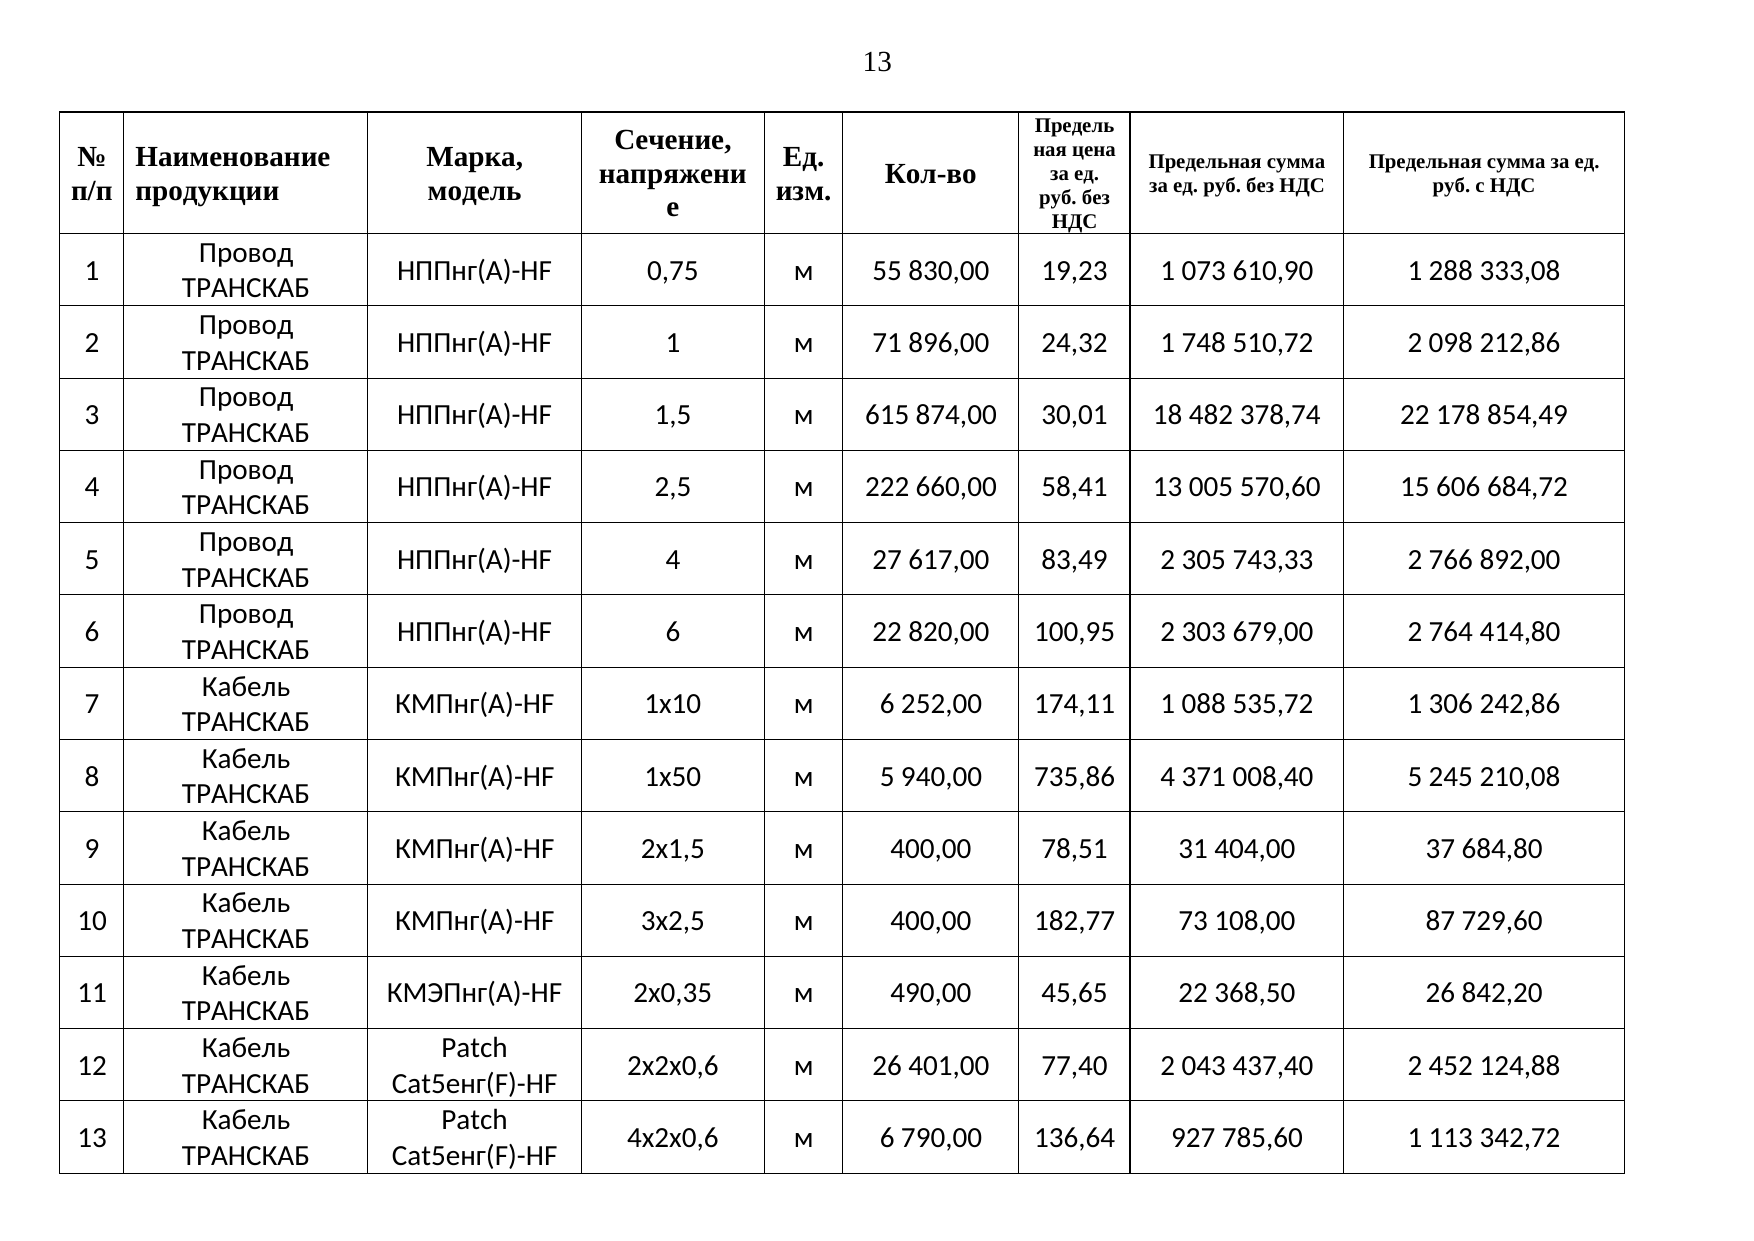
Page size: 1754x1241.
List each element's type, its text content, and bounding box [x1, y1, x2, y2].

table_cell 0,75 [582, 234, 764, 305]
table_cell м [765, 234, 842, 305]
table_header № п/п [60, 113, 123, 233]
table_cell КМПнг(А)-HF [368, 668, 581, 739]
table_cell м [765, 306, 842, 377]
table_cell 30,01 [1019, 379, 1129, 450]
table_cell 1 748 510,72 [1131, 306, 1343, 377]
table_cell 2 305 743,33 [1131, 523, 1343, 594]
table_cell м [765, 451, 842, 522]
table_cell 22 368,50 [1131, 957, 1343, 1028]
table_cell 735,86 [1019, 740, 1129, 811]
table_cell 5 940,00 [843, 740, 1018, 811]
table_cell 2х1,5 [582, 812, 764, 883]
table_cell Провод ТРАНСКАБ [124, 306, 367, 377]
table_cell 27 617,00 [843, 523, 1018, 594]
table_cell 45,65 [1019, 957, 1129, 1028]
table_cell 222 660,00 [843, 451, 1018, 522]
table_header Предельная цена за ед. руб. без НДС [1019, 113, 1129, 233]
table_cell 2,5 [582, 451, 764, 522]
table_cell 2 [60, 306, 123, 377]
table_cell м [765, 595, 842, 667]
table_cell 5 [60, 523, 123, 594]
table_cell 1 306 242,86 [1344, 668, 1624, 739]
table_cell 12 [60, 1029, 123, 1100]
table_cell 4х2х0,6 [582, 1101, 764, 1173]
table_cell 174,11 [1019, 668, 1129, 739]
table_cell Кабель ТРАНСКАБ [124, 812, 367, 883]
table_cell Кабель ТРАНСКАБ [124, 885, 367, 956]
table_cell Кабель ТРАНСКАБ [124, 957, 367, 1028]
table_cell 3 [60, 379, 123, 450]
table_cell 77,40 [1019, 1029, 1129, 1100]
table_cell 927 785,60 [1131, 1101, 1343, 1173]
table_cell 2 303 679,00 [1131, 595, 1343, 667]
table_cell 58,41 [1019, 451, 1129, 522]
table_cell 2 766 892,00 [1344, 523, 1624, 594]
table_cell 490,00 [843, 957, 1018, 1028]
table_cell м [765, 1029, 842, 1100]
table_cell 26 401,00 [843, 1029, 1018, 1100]
table_cell 87 729,60 [1344, 885, 1624, 956]
table_cell Провод ТРАНСКАБ [124, 523, 367, 594]
table_cell НППнг(А)-HF [368, 306, 581, 377]
table_cell 71 896,00 [843, 306, 1018, 377]
table_cell 7 [60, 668, 123, 739]
table_cell КМПнг(А)-HF [368, 740, 581, 811]
table_cell 2 764 414,80 [1344, 595, 1624, 667]
table_cell 400,00 [843, 885, 1018, 956]
table_cell Кабель ТРАНСКАБ [124, 1029, 367, 1100]
table_cell 78,51 [1019, 812, 1129, 883]
table_cell 19,23 [1019, 234, 1129, 305]
table_cell 615 874,00 [843, 379, 1018, 450]
table_cell Провод ТРАНСКАБ [124, 595, 367, 667]
table_cell м [765, 885, 842, 956]
table_cell НППнг(А)-HF [368, 523, 581, 594]
table_cell 4 [60, 451, 123, 522]
table_cell 31 404,00 [1131, 812, 1343, 883]
table_cell 9 [60, 812, 123, 883]
table_cell м [765, 523, 842, 594]
table_cell 15 606 684,72 [1344, 451, 1624, 522]
table_cell м [765, 812, 842, 883]
table_cell 10 [60, 885, 123, 956]
table_header Кол-во [843, 113, 1018, 233]
table_cell 4 371 008,40 [1131, 740, 1343, 811]
table_cell 100,95 [1019, 595, 1129, 667]
table_cell 1 073 610,90 [1131, 234, 1343, 305]
table_cell м [765, 740, 842, 811]
table_cell 5 245 210,08 [1344, 740, 1624, 811]
table_cell 83,49 [1019, 523, 1129, 594]
table_cell Patch Cat5eнг(F)-HF [368, 1101, 581, 1173]
table_cell НППнг(А)-HF [368, 379, 581, 450]
table_header Марка, модель [368, 113, 581, 233]
table_cell 6 [60, 595, 123, 667]
table_cell 1х50 [582, 740, 764, 811]
table_cell 24,32 [1019, 306, 1129, 377]
table_cell 18 482 378,74 [1131, 379, 1343, 450]
table_cell НППнг(А)-HF [368, 595, 581, 667]
table_cell м [765, 1101, 842, 1173]
table_cell 13 [60, 1101, 123, 1173]
table_cell 55 830,00 [843, 234, 1018, 305]
table_cell 1 [582, 306, 764, 377]
table_cell 22 178 854,49 [1344, 379, 1624, 450]
table_cell 8 [60, 740, 123, 811]
table_cell 2 043 437,40 [1131, 1029, 1343, 1100]
table_cell 2х2х0,6 [582, 1029, 764, 1100]
table_header Наименование продукции [124, 113, 367, 233]
table_cell 1 288 333,08 [1344, 234, 1624, 305]
table_cell КМПнг(А)-HF [368, 812, 581, 883]
table_cell 400,00 [843, 812, 1018, 883]
table_cell 6 [582, 595, 764, 667]
table_cell 2х0,35 [582, 957, 764, 1028]
table_cell 1 [60, 234, 123, 305]
table_cell НППнг(А)-HF [368, 234, 581, 305]
table_cell 182,77 [1019, 885, 1129, 956]
table_header Предельная сумма за ед. руб. без НДС [1131, 113, 1343, 233]
table_cell 11 [60, 957, 123, 1028]
table_cell Провод ТРАНСКАБ [124, 451, 367, 522]
table_header Ед. изм. [765, 113, 842, 233]
table_cell НППнг(А)-HF [368, 451, 581, 522]
table_header Сечение, напряжение [582, 113, 764, 233]
table_cell 22 820,00 [843, 595, 1018, 667]
table_cell Провод ТРАНСКАБ [124, 234, 367, 305]
table_cell 2 452 124,88 [1344, 1029, 1624, 1100]
table_cell 1х10 [582, 668, 764, 739]
table_cell 1 113 342,72 [1344, 1101, 1624, 1173]
table_cell м [765, 957, 842, 1028]
table_cell 4 [582, 523, 764, 594]
table_cell 1,5 [582, 379, 764, 450]
table_cell 136,64 [1019, 1101, 1129, 1173]
table_cell Кабель ТРАНСКАБ [124, 668, 367, 739]
table_cell 13 005 570,60 [1131, 451, 1343, 522]
table_cell 2 098 212,86 [1344, 306, 1624, 377]
table_cell Провод ТРАНСКАБ [124, 379, 367, 450]
table_cell 73 108,00 [1131, 885, 1343, 956]
table_cell 6 252,00 [843, 668, 1018, 739]
table_cell 37 684,80 [1344, 812, 1624, 883]
table_cell Patch Cat5eнг(F)-HF [368, 1029, 581, 1100]
table_cell 6 790,00 [843, 1101, 1018, 1173]
table_cell Кабель ТРАНСКАБ [124, 1101, 367, 1173]
table_cell Кабель ТРАНСКАБ [124, 740, 367, 811]
table_cell 26 842,20 [1344, 957, 1624, 1028]
table_cell м [765, 379, 842, 450]
table_cell КМПнг(А)-HF [368, 885, 581, 956]
table_cell 1 088 535,72 [1131, 668, 1343, 739]
table_cell м [765, 668, 842, 739]
table_cell КМЭПнг(А)-HF [368, 957, 581, 1028]
table_cell 3х2,5 [582, 885, 764, 956]
table_header Предельная сумма за ед. руб. с НДС [1344, 113, 1624, 233]
